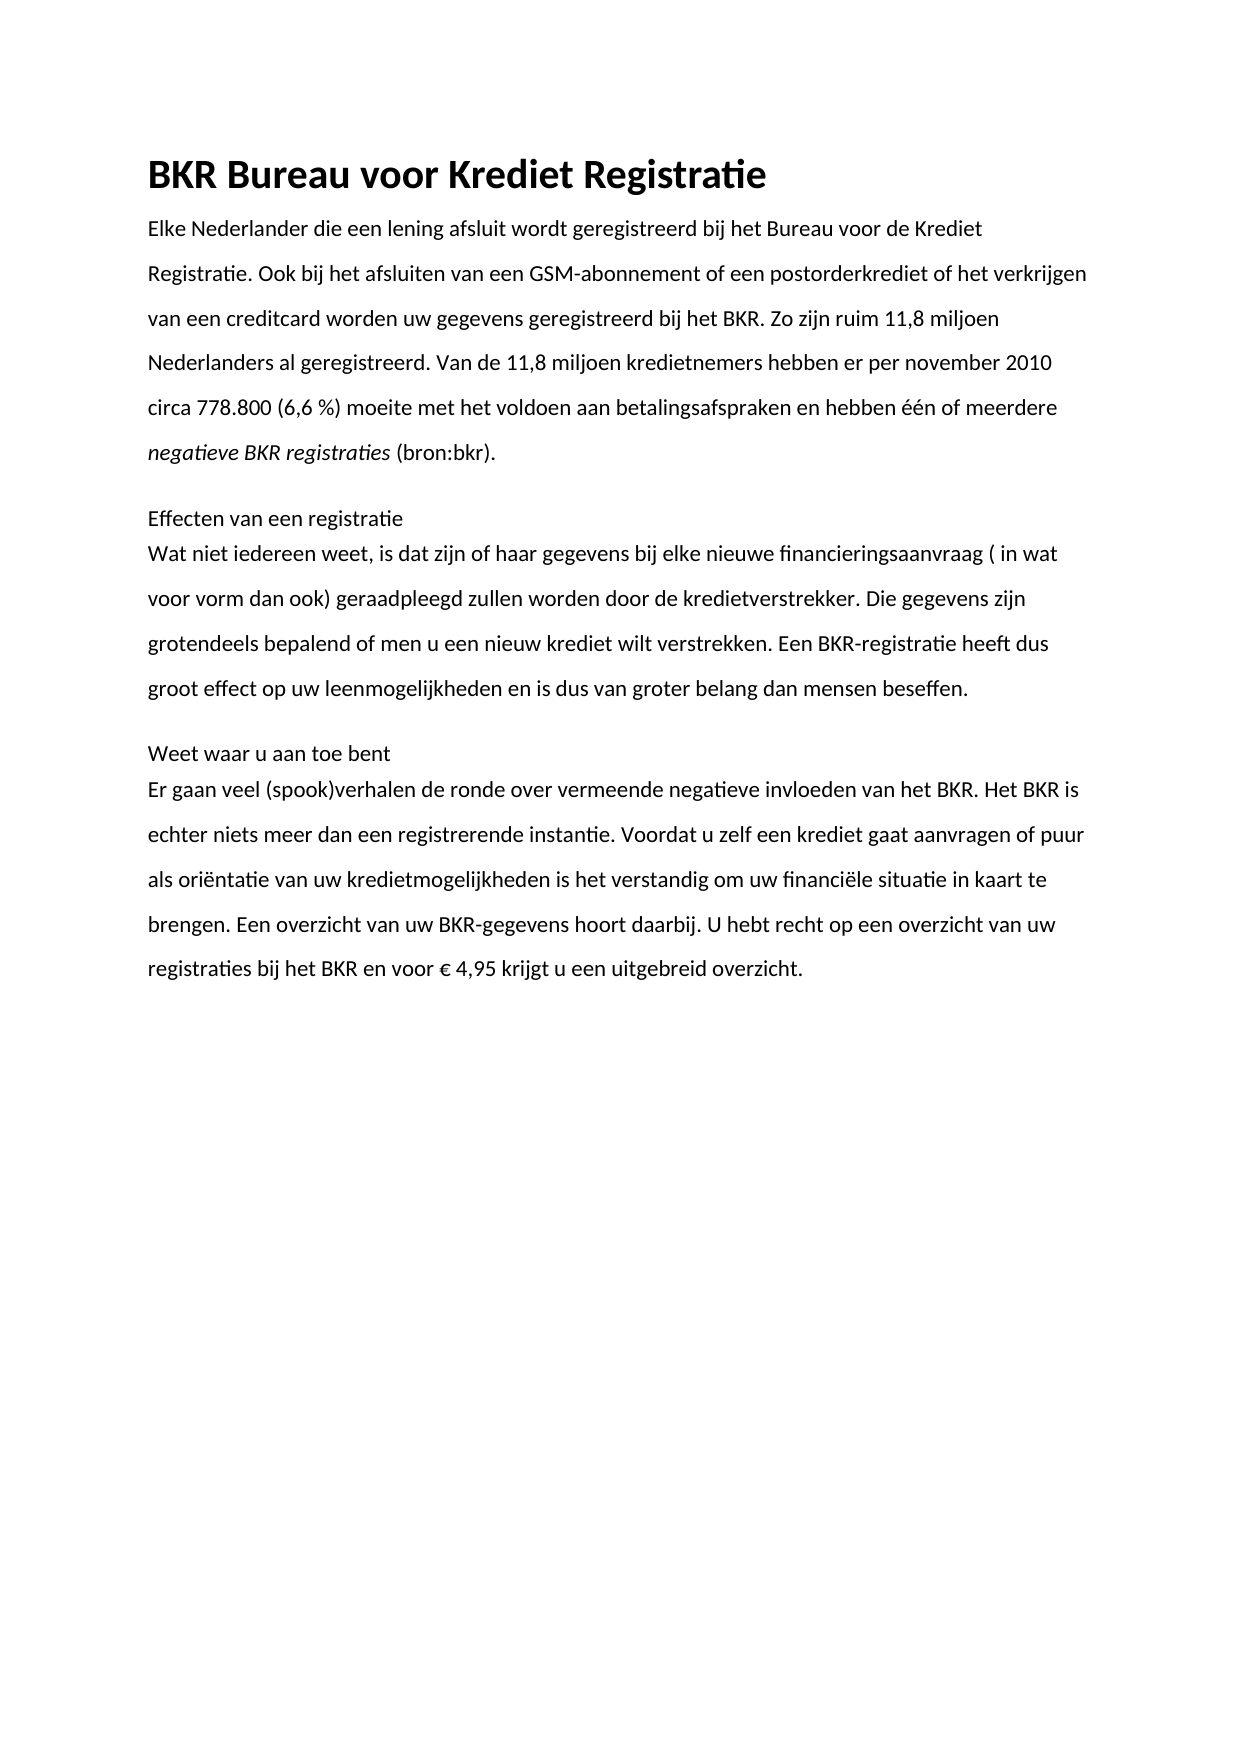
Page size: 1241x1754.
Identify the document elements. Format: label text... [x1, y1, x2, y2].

text BKR Bureau voor Krediet Registratie [148, 148, 1093, 198]
text Elke Nederlander die een lening afsluit wordt geregistreerd bij het Bureau voor de Krediet Registratie. Ook bij het afsluiten van een GSM-abonnement of een postorderkrediet of het verkrijgen van een creditcard worden uw gegevens geregistreerd bij het BKR. Zo zijn ruim 11,8 miljoen Nederlanders al geregistreerd. Van de 11,8 miljoen kredietnemers hebben er per november 2010 circa 778.800 (6,6 %) moeite met het voldoen aan betalingsafspraken en hebben één of meerdere negatieve BKR registraties (bron:bkr). [148, 214, 1093, 466]
text Wat niet iedereen weet, is dat zijn of haar gegevens bij elke nieuwe financieringsaanvraag ( in wat voor vorm dan ook) geraadpleegd zullen worden door de kredietverstrekker. Die gegevens zijn grotendeels bepalend of men u een nieuw krediet wilt verstrekken. Een BKR-registratie heeft dus groot effect op uw leenmogelijkheden en is dus van groter belang dan mensen beseffen. [148, 539, 1093, 702]
text Weet waar u aan toe bent [148, 739, 1093, 767]
text Effecten van een registratie [148, 504, 1093, 532]
text Er gaan veel (spook)verhalen de ronde over vermeende negatieve invloeden van het BKR. Het BKR is echter niets meer dan een registrerende instantie. Voordat u zelf een krediet gaat aanvragen of puur als oriëntatie van uw kredietmogelijkheden is het verstandig om uw financiële situatie in kaart te brengen. Een overzicht van uw BKR-gegevens hoort daarbij. U hebt recht op een overzicht van uw registraties bij het BKR en voor € 4,95 krijgt u een uitgebreid overzicht. [148, 775, 1093, 982]
